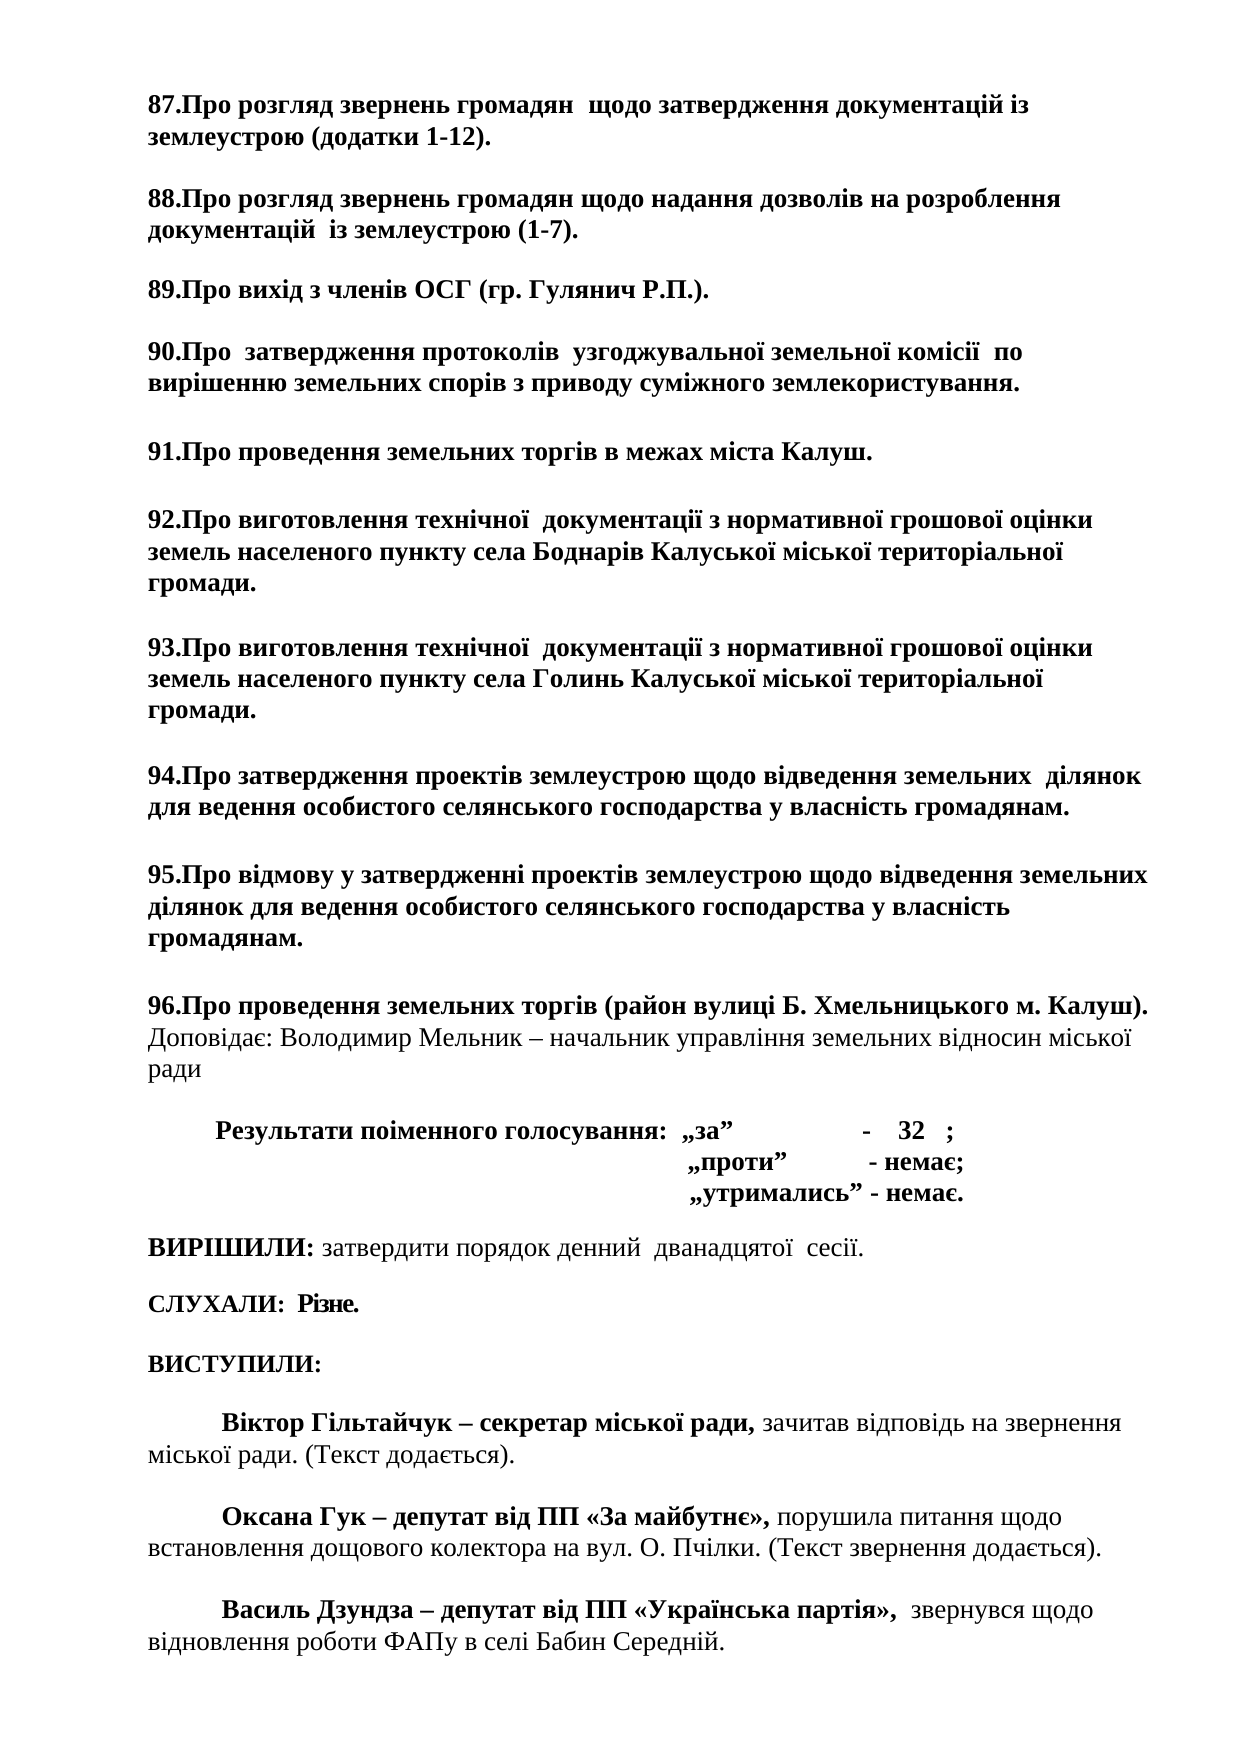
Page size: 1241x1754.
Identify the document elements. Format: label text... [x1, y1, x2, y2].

text Оксана Гук – депутат від ПП «За майбутнє», порушила питання щодо встановлення дощового колектора на вул. О. Пчілки. (Текст звернення додається). [148, 1500, 1152, 1562]
subtitle 87.Про розгляд звернень громадян щодо затвердження документацій із землеустрою (додатки 1-12). [148, 88, 1152, 151]
text Віктор Гільтайчук – секретар міської ради, зачитав відповідь на звернення міської ради. (Текст додається). [148, 1407, 1152, 1469]
text СЛУХАЛИ: Різне. [148, 1287, 1152, 1318]
subtitle 94.Про затвердження проектів землеустрою щодо відведення земельних ділянок для ведення особистого селянського господарства у власність громадянам. [148, 759, 1152, 821]
subtitle 93.Про виготовлення технічної документації з нормативної грошової оцінки земель населеного пункту села Голинь Калуської міської територіальної громади. [148, 631, 1152, 725]
text „проти” - немає; [159, 1145, 1152, 1176]
subtitle 90.Про затвердження протоколів узгоджувальної земельної комісії по вирішенню земельних спорів з приводу суміжного землекористування. [148, 335, 1152, 398]
text Доповідає: Володимир Мельник – начальник управління земельних відносин міської ради [148, 1021, 1152, 1083]
subtitle 92.Про виготовлення технічної документації з нормативної грошової оцінки земель населеного пункту села Боднарів Калуської міської територіальної громади. [148, 503, 1152, 597]
text 96.Про проведення земельних торгів (район вулиці Б. Хмельницького м. Калуш). [148, 989, 1152, 1021]
subtitle 95.Про відмову у затвердженні проектів землеустрою щодо відведення земельних ділянок для ведення особистого селянського господарства у власність громадянам. [148, 859, 1152, 952]
text ВИРІШИЛИ: затвердити порядок денний дванадцятої сесії. [148, 1232, 1152, 1263]
subtitle 89.Про вихід з членів ОСГ (гр. Гулянич Р.П.). [148, 273, 1152, 304]
subtitle документацій із землеустрою (1-7). [148, 213, 1152, 244]
subtitle 88.Про розгляд звернень громадян щодо надання дозволів на розроблення [148, 182, 1152, 213]
text Результати поіменного голосування: „за” - 32 ; [148, 1114, 1152, 1145]
text „утримались” - немає. [148, 1176, 1152, 1207]
text ВИСТУПИЛИ: [148, 1349, 1152, 1378]
text Василь Дзундза – депутат від ПП «Українська партія», звернувся щодо відновлення роботи ФАПу в селі Бабин Середній. [148, 1593, 1152, 1656]
subtitle 91.Про проведення земельних торгів в межах міста Калуш. [148, 435, 1152, 466]
